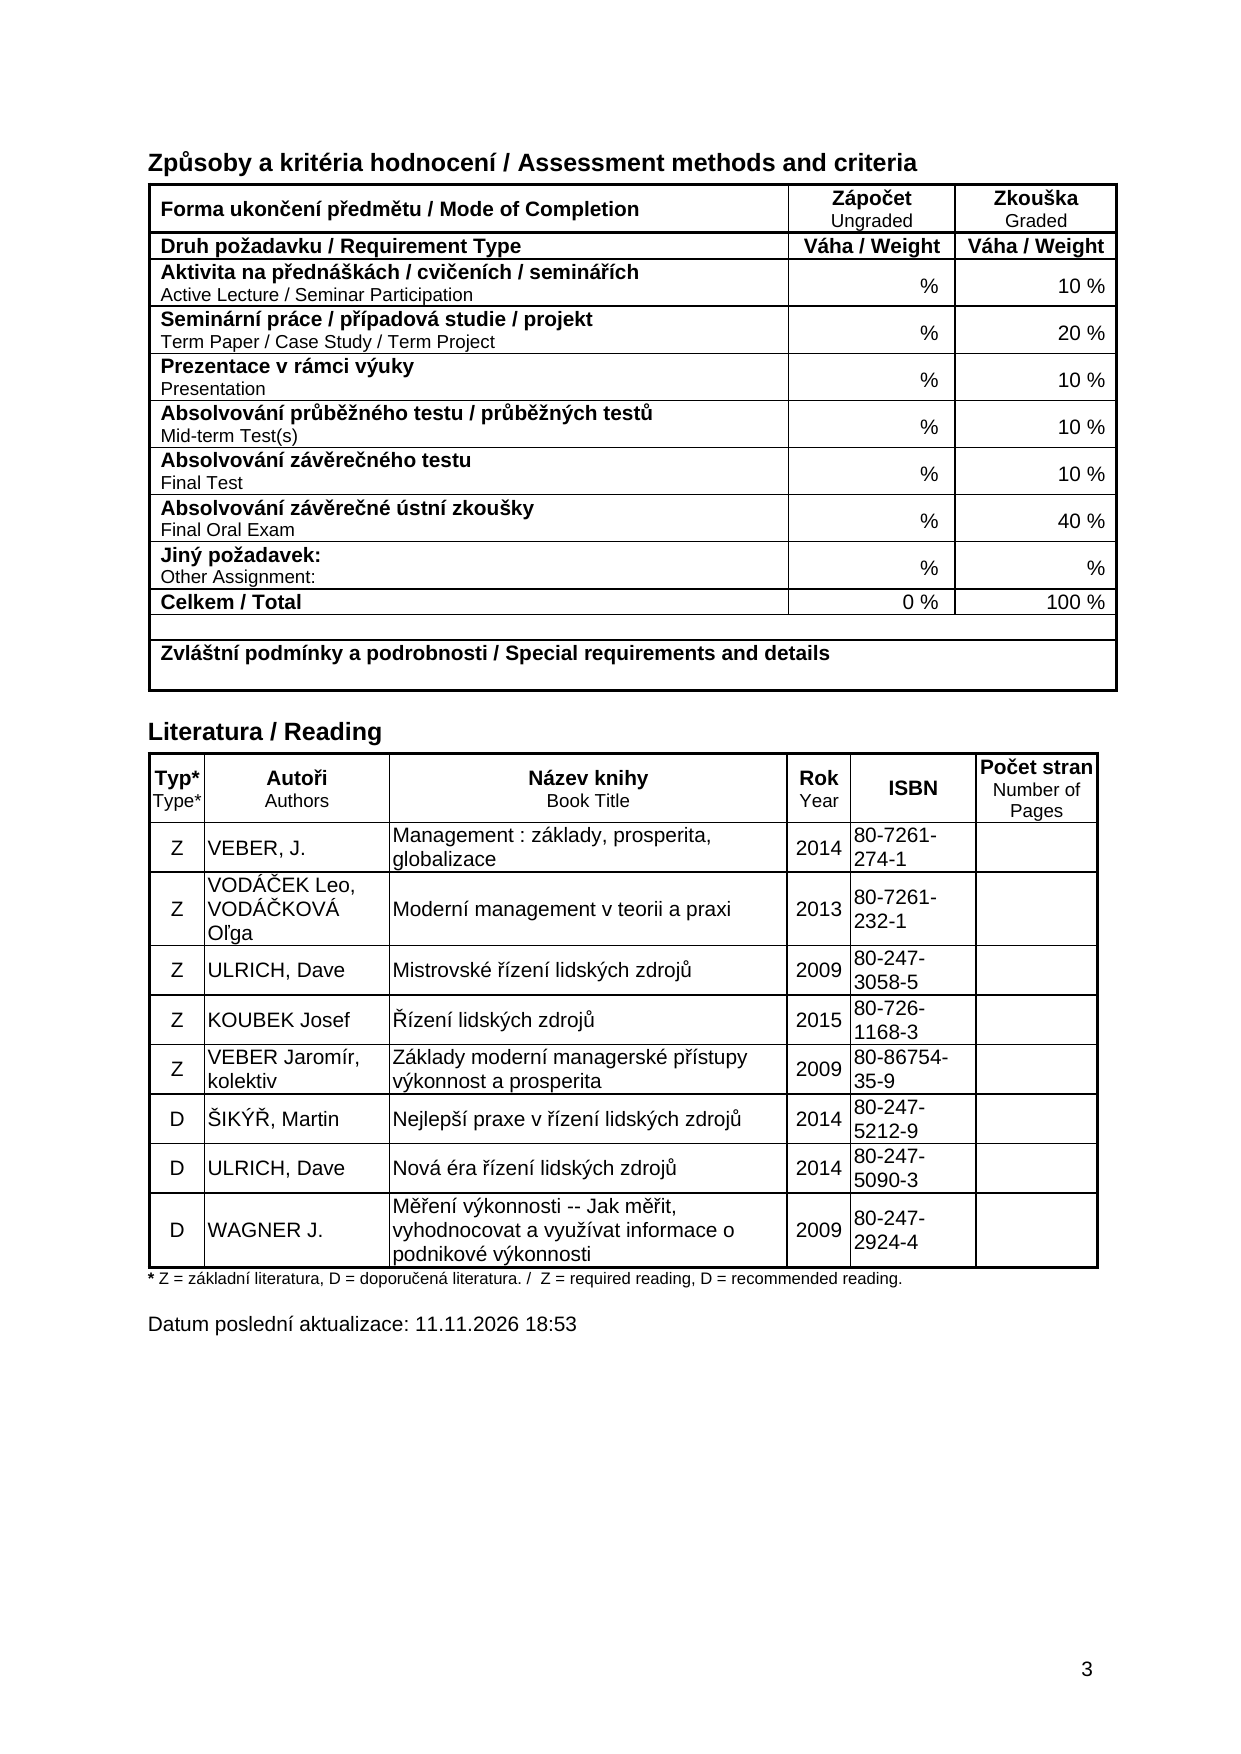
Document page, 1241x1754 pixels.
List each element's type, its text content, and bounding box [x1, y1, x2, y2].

table_header Rok Year [788, 755, 850, 822]
table_cell ULRICH, Dave [205, 1144, 389, 1192]
text Datum poslední aktualizace: 14.9.2022 10:55 [148, 1312, 1093, 1336]
table_header Počet stran Number of Pages [977, 755, 1096, 822]
table_cell 0 % [789, 590, 954, 613]
table_cell [977, 946, 1096, 994]
table_cell Aktivita na přednáškách / cvičeních / seminářích Active Lecture / Seminar Participation [151, 260, 788, 305]
table_cell [977, 823, 1096, 871]
table_cell Z [151, 946, 204, 994]
table_cell 2009 [788, 1045, 850, 1093]
table_cell 80-247-5212-9 [851, 1095, 975, 1143]
table_cell Z [151, 873, 204, 945]
text Literatura / Reading [148, 717, 1093, 745]
table_cell % [789, 542, 954, 588]
table_cell [977, 1144, 1096, 1192]
table_cell Řízení lidských zdrojů [390, 996, 786, 1044]
table_cell Z [151, 996, 204, 1044]
table_cell 10 % [956, 354, 1115, 399]
table_cell Nová éra řízení lidských zdrojů [390, 1144, 786, 1192]
table_cell Jiný požadavek: (stručný popis) Other Assignment: [151, 542, 788, 588]
table_cell D [151, 1144, 204, 1192]
table_cell % [789, 307, 954, 352]
table_cell [977, 873, 1096, 945]
table_cell Nejlepší praxe v řízení lidských zdrojů [390, 1095, 786, 1143]
table_cell [977, 996, 1096, 1044]
table_cell Základy moderní managerské přístupy výkonnost a prosperita [390, 1045, 786, 1093]
table_cell Váha / Weight [956, 234, 1115, 258]
table_cell 80-86754-35-9 [851, 1045, 975, 1093]
table_cell Absolvování průběžného testu / průběžných testů Mid-term Test(s) [151, 401, 788, 447]
table_cell Druh požadavku / Requirement Type [151, 234, 788, 258]
table_header Autoři Authors [205, 755, 389, 822]
table_cell 80-7261-274-1 [851, 823, 975, 871]
table_cell Měření výkonnosti -- Jak měřit, vyhodnocovat a využívat informace o podnikové výkonnosti [390, 1194, 786, 1266]
table_cell 80-247-5090-3 [851, 1144, 975, 1192]
table_cell 80-7261-232-1 [851, 873, 975, 945]
table_cell WAGNER J. [205, 1194, 389, 1266]
table_cell [977, 1045, 1096, 1093]
table_cell Zvláštní podmínky a podrobnosti / Special requirements and details [151, 641, 1115, 688]
table_cell 10 % [956, 401, 1115, 447]
table_cell [151, 615, 1115, 639]
text Způsoby a kritéria hodnocení / Assessment methods and criteria [148, 148, 1093, 176]
table_cell Celkem / Total [151, 590, 788, 613]
table_cell Z [151, 823, 204, 871]
table_cell VEBER, J. [205, 823, 389, 871]
table_cell % [956, 542, 1115, 588]
table_cell 80-247-3058-5 [851, 946, 975, 994]
table_cell 2014 [788, 1144, 850, 1192]
table_cell Prezentace v rámci výuky Presentation [151, 354, 788, 399]
table_header Zápočet Ungraded [789, 186, 954, 231]
table_header Zkouška Graded [956, 186, 1115, 231]
table_cell 2009 [788, 946, 850, 994]
text * Z = základní literatura, D = doporučená literatura. / Z = required reading, D = recommended reading. [148, 1269, 1093, 1288]
table_cell VODÁČEK Leo, VODÁČKOVÁ Oľga [205, 873, 389, 945]
table_cell KOUBEK Josef [205, 996, 389, 1044]
table_cell D [151, 1095, 204, 1143]
table_cell Absolvování závěrečného testu Final Test [151, 448, 788, 494]
table_cell % [789, 401, 954, 447]
table_cell 80-726-1168-3 [851, 996, 975, 1044]
table_cell 100 % [956, 590, 1115, 613]
table_cell % [789, 354, 954, 399]
table_cell [977, 1095, 1096, 1143]
table_cell Mistrovské řízení lidských zdrojů [390, 946, 786, 994]
table_header ISBN [851, 755, 975, 822]
table_cell VEBER Jaromír, kolektiv [205, 1045, 389, 1093]
table_cell Seminární práce / případová studie / projekt Term Paper / Case Study / Term Project [151, 307, 788, 352]
table_cell % [789, 495, 954, 541]
table_header Název knihy Book Title [390, 755, 786, 822]
table_cell 2013 [788, 873, 850, 945]
table_cell Absolvování závěrečné ústní zkoušky Final Oral Exam [151, 495, 788, 541]
table_cell 2014 [788, 1095, 850, 1143]
table_cell 2014 [788, 823, 850, 871]
table_header Forma ukončení předmětu / Mode of Completion [151, 186, 788, 231]
table_cell Management : základy, prosperita, globalizace [390, 823, 786, 871]
table_cell 10 % [956, 448, 1115, 494]
table_cell ULRICH, Dave [205, 946, 389, 994]
table_cell 80-247-2924-4 [851, 1194, 975, 1266]
table_cell D [151, 1194, 204, 1266]
table_cell % [789, 260, 954, 305]
table_cell 2009 [788, 1194, 850, 1266]
table_cell 20 % [956, 307, 1115, 352]
table_cell 10 % [956, 260, 1115, 305]
table_header Typ* Type* [151, 755, 204, 822]
table_cell % [789, 448, 954, 494]
table_cell 2015 [788, 996, 850, 1044]
table_cell ŠIKÝŘ, Martin [205, 1095, 389, 1143]
table_cell [977, 1194, 1096, 1266]
table_cell Z [151, 1045, 204, 1093]
table_cell Váha / Weight [789, 234, 954, 258]
table_cell Moderní management v teorii a praxi [390, 873, 786, 945]
table_cell 40 % [956, 495, 1115, 541]
